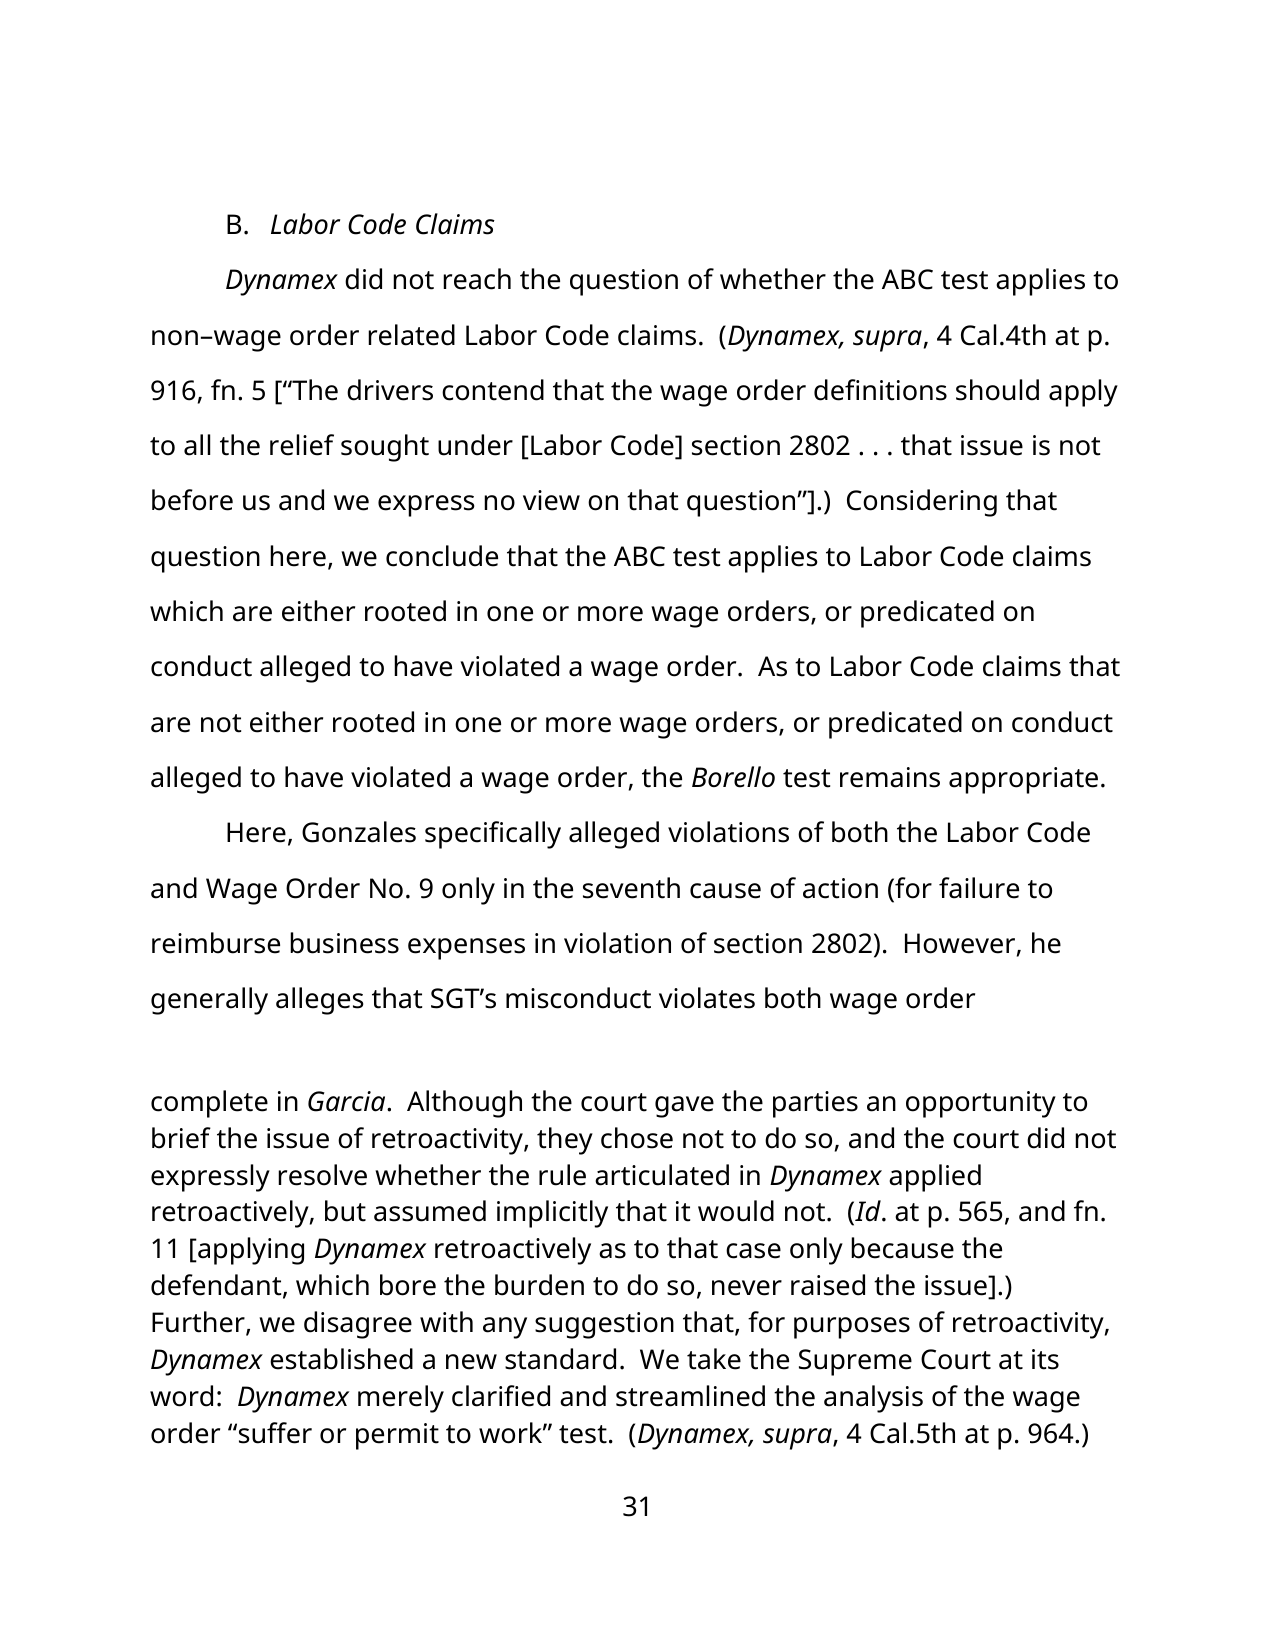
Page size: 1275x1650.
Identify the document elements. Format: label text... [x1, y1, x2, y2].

list Labor Code Claims [225, 205, 1125, 242]
text Here, Gonzales specifically alleged violations of both the Labor Code and Wage Order No. 9 only in the seventh cause of action (for failure to reimburse business expenses in violation of section 2802). However, he generally alleges that SGT’s misconduct violates both wage order protections and the Labor Code. The complaint opens with the general allegation that Gonzales and others “who drove for [SGT] . . . during the . . . (‘Class Period’), . . . were denied the benefits and protections required under the California Labor Code and other statutes and regulations applicable to California employees because they were misclassified as independent contractors.” (Italics added.) After listing specific wrongful acts and a host of SGT’s alleged Labor Code violations, Gonzales alleges that this same misconduct violated “applicable Wage Orders issued by California’s Industrial Welfare Commission, including [Wage Order No. 9] during the Class Period.” (Italics added.) [150, 814, 1125, 1017]
text Dynamex did not reach the question of whether the ABC test applies to non–wage order related Labor Code claims. (Dynamex, supra, 4 Cal.4th at p. 916, fn. 5 [“The drivers contend that the wage order definitions should apply to all the relief sought under [Labor Code] section 2802 . . . that issue is not before us and we express no view on that question”].) Considering that question here, we conclude that the ABC test applies to Labor Code claims which are either rooted in one or more wage orders, or predicated on conduct alleged to have violated a wage order. As to Labor Code claims that are not either rooted in one or more wage orders, or predicated on conduct alleged to have violated a wage order, the Borello test remains appropriate. [150, 261, 1125, 795]
